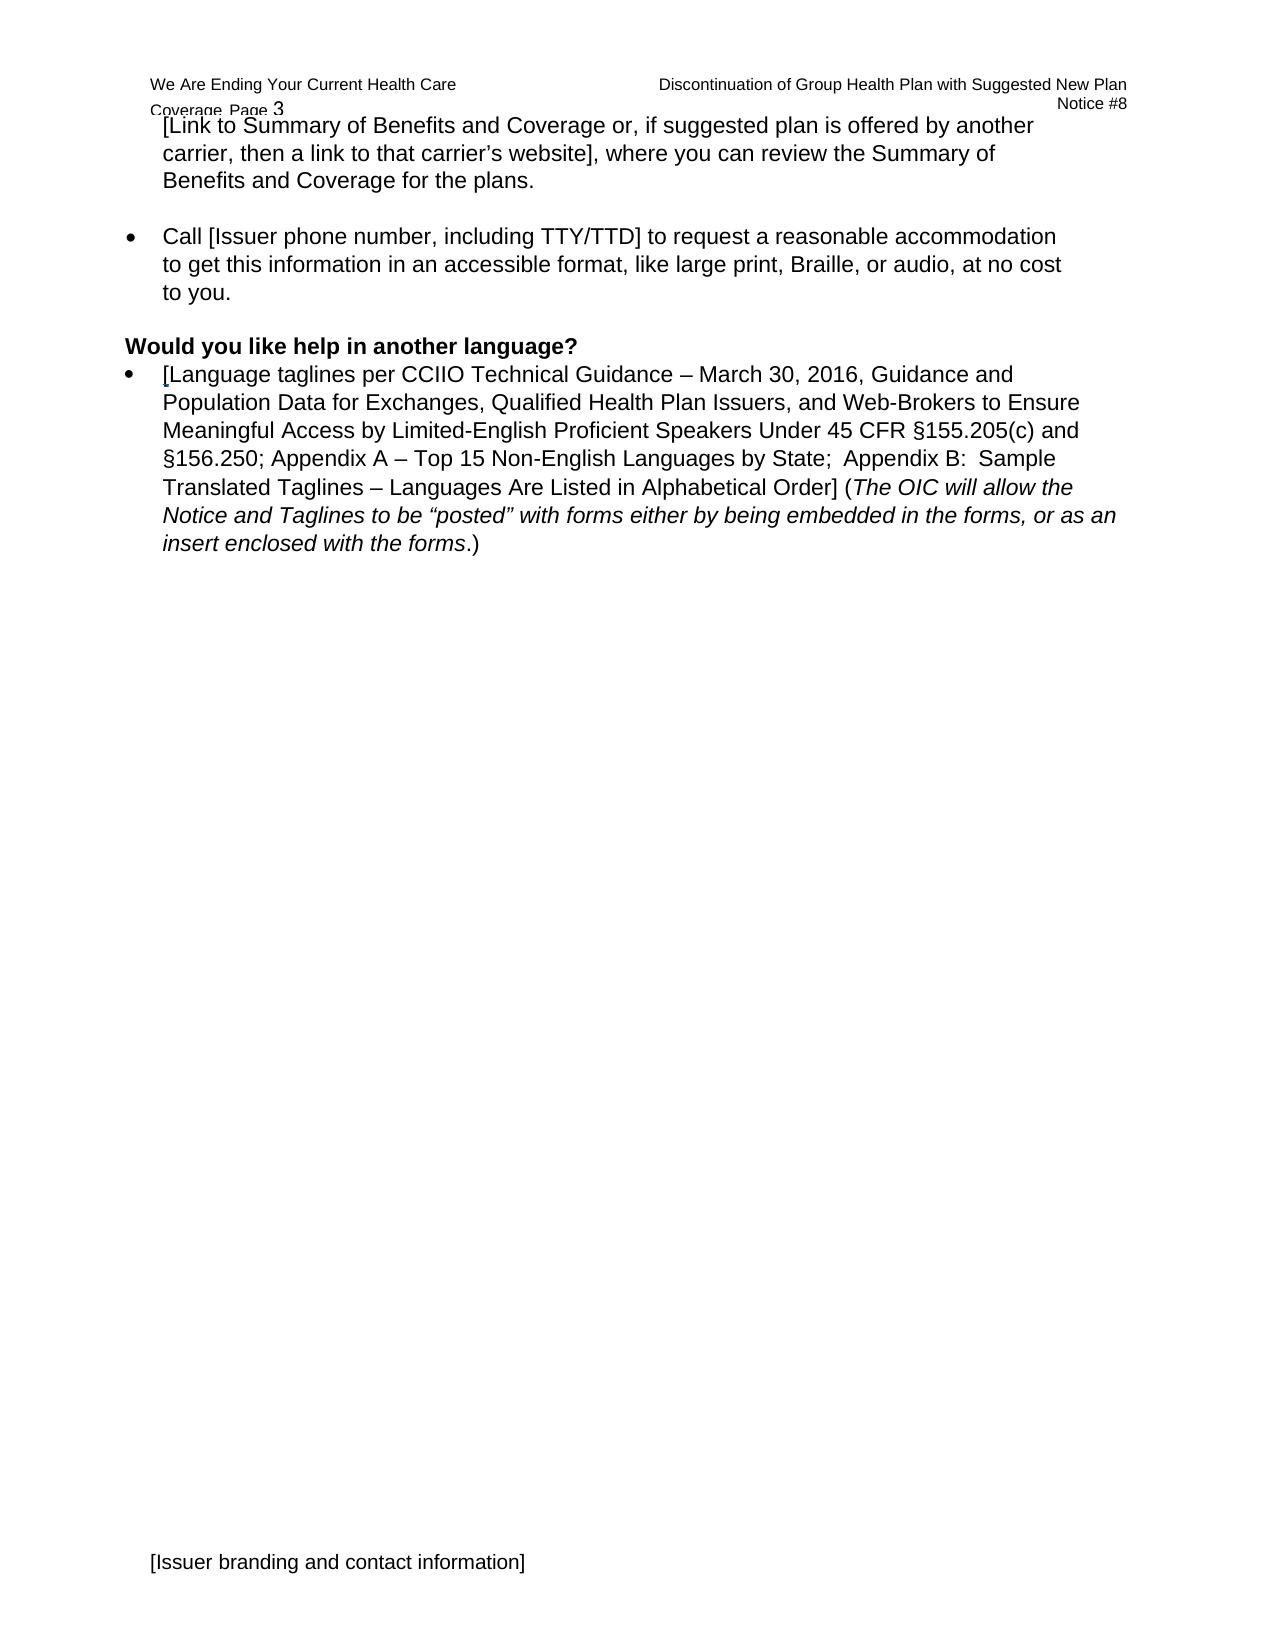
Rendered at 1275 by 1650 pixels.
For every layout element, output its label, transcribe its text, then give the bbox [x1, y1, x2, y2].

text §156.250; Appendix A – Top 15 Non-English Languages by State; Appendix B: Sample Translated Taglines – Languages Are Listed in Alphabetical Order] (The OIC will allow the Notice and Taglines to be “posted” with forms either by being embedded in the forms, or as an insert enclosed with the forms.) [162, 445, 1127, 556]
list Call [Issuer phone number, including TTY/TTD] to request a reasonable accommodation to get this information in an accessible format, like large print, Braille, or audio, at no cost to you. [125, 222, 1073, 305]
text Would you like help in another language? [125, 333, 1073, 360]
list [Language taglines per CCIIO Technical Guidance – March 30, 2016, Guidance and Population Data for Exchanges, Qualified Health Plan Issuers, and Web-Brokers to Ensure Meaningful Access by Limited-English Proficient Speakers Under 45 CFR §155.205(c) and [125, 361, 1127, 443]
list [125, 112, 1073, 221]
